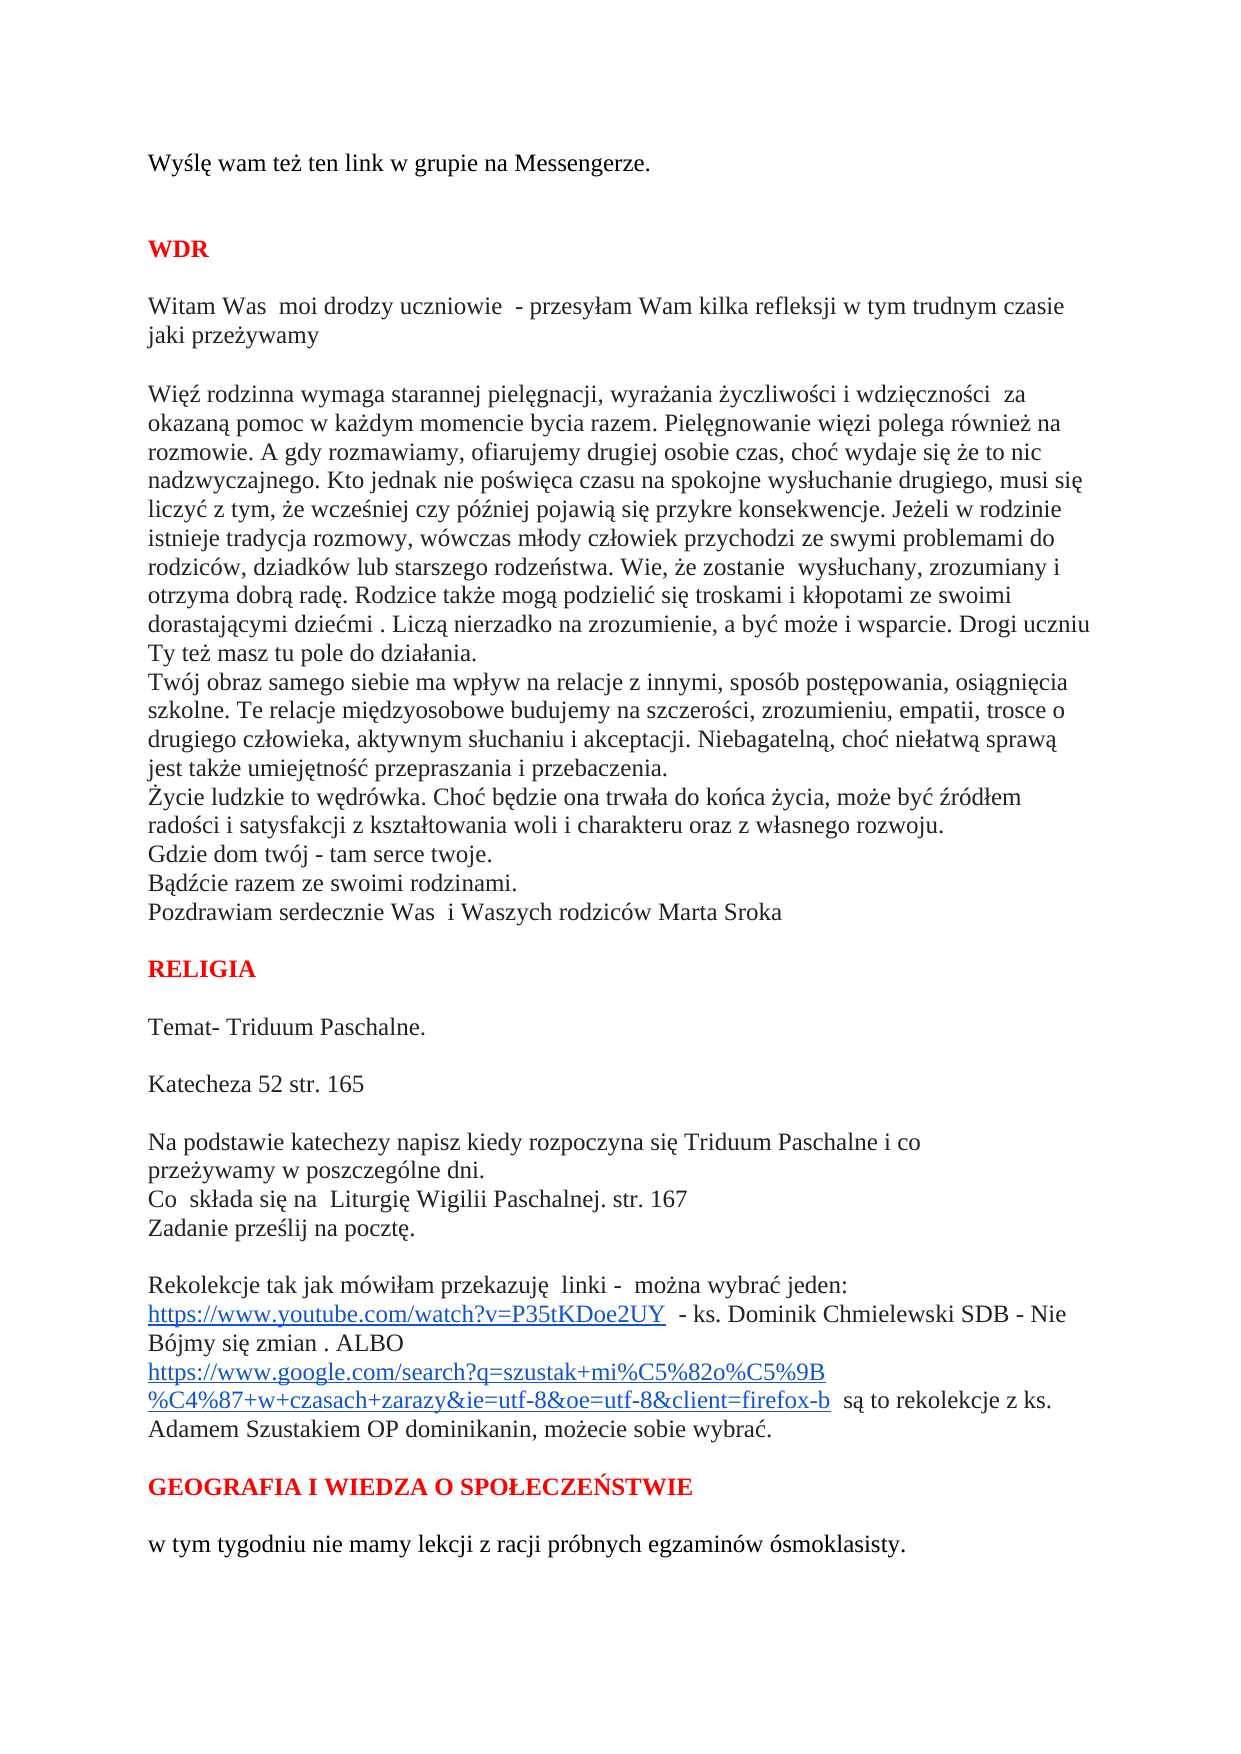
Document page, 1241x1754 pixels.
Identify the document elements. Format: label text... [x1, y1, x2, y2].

text Więź rodzinna wymaga starannej pielęgnacji, wyrażania życzliwości i wdzięczności za okazaną pomoc w każdym momencie bycia razem. Pielęgnowanie więzi polega również na rozmowie. A gdy rozmawiamy, ofiarujemy drugiej osobie czas, choć wydaje się że to nic nadzwyczajnego. Kto jednak nie poświęca czasu na spokojne wysłuchanie drugiego, musi się liczyć z tym, że wcześniej czy później pojawią się przykre konsekwencje. Jeżeli w rodzinie istnieje tradycja rozmowy, wówczas młody człowiek przychodzi ze swymi problemami do rodziców, dziadków lub starszego rodzeństwa. Wie, że zostanie wysłuchany, zrozumiany i otrzyma dobrą radę. Rodzice także mogą podzielić się troskami i kłopotami ze swoimi dorastającymi dziećmi . Liczą nierzadko na zrozumienie, a być może i wsparcie. Drogi uczniu Ty też masz tu pole do działania. Twój obraz samego siebie ma wpływ na relacje z innymi, sposób postępowania, osiągnięcia szkolne. Te relacje międzyosobowe budujemy na szczerości, zrozumieniu, empatii, trosce o drugiego człowieka, aktywnym słuchaniu i akceptacji. Niebagatelną, choć niełatwą sprawą jest także umiejętność przepraszania i przebaczenia. Życie ludzkie to wędrówka. Choć będzie ona trwała do końca życia, może być źródłem radości i satysfakcji z kształtowania woli i charakteru oraz z własnego rozwoju. Gdzie dom twój - tam serce twoje. Bądźcie razem ze swoimi rodzinami. Pozdrawiam serdecznie Was i Waszych rodziców Marta Sroka [477, 379, 1093, 926]
text RELIGIA [148, 954, 1093, 983]
text https://www.youtube.com/watch?v=P35tKDoe2UY - ks. Dominik Chmielewski SDB - Nie Bójmy się zmian . ALBO https://www.google.com/search?q=szustak+mi%C5%82o%C5%9B%C4%87+w+czasach+zarazy&ie=utf-8&oe=utf-8&client=firefox-b są to rekolekcje z ks. Adamem Szustakiem OP dominikanin, możecie sobie wybrać. [148, 1299, 1093, 1443]
text Temat- Triduum Paschalne. Katecheza 52 str. 165 Na podstawie katechezy napisz kiedy rozpoczyna się Triduum Paschalne i co przeżywamy w poszczególne dni. Co składa się na Liturgię Wigilii Paschalnej. str. 167 Zadanie prześlij na pocztę. Rekolekcje tak jak mówiłam przekazuję linki - można wybrać jeden: [148, 1012, 1093, 1299]
text w tym tygodniu nie mamy lekcji z racji próbnych egzaminów ósmoklasisty. [148, 1529, 1093, 1558]
text Witam Was moi drodzy uczniowie - przesyłam Wam kilka refleksji w tym trudnym czasie jaki przeżywamy [148, 291, 1093, 379]
text WDR [148, 234, 1093, 263]
text Wyślę wam też ten link w grupie na Messengerze. [148, 148, 1093, 176]
text GEOGRAFIA I WIEDZA O SPOŁECZEŃSTWIE [148, 1472, 1093, 1501]
